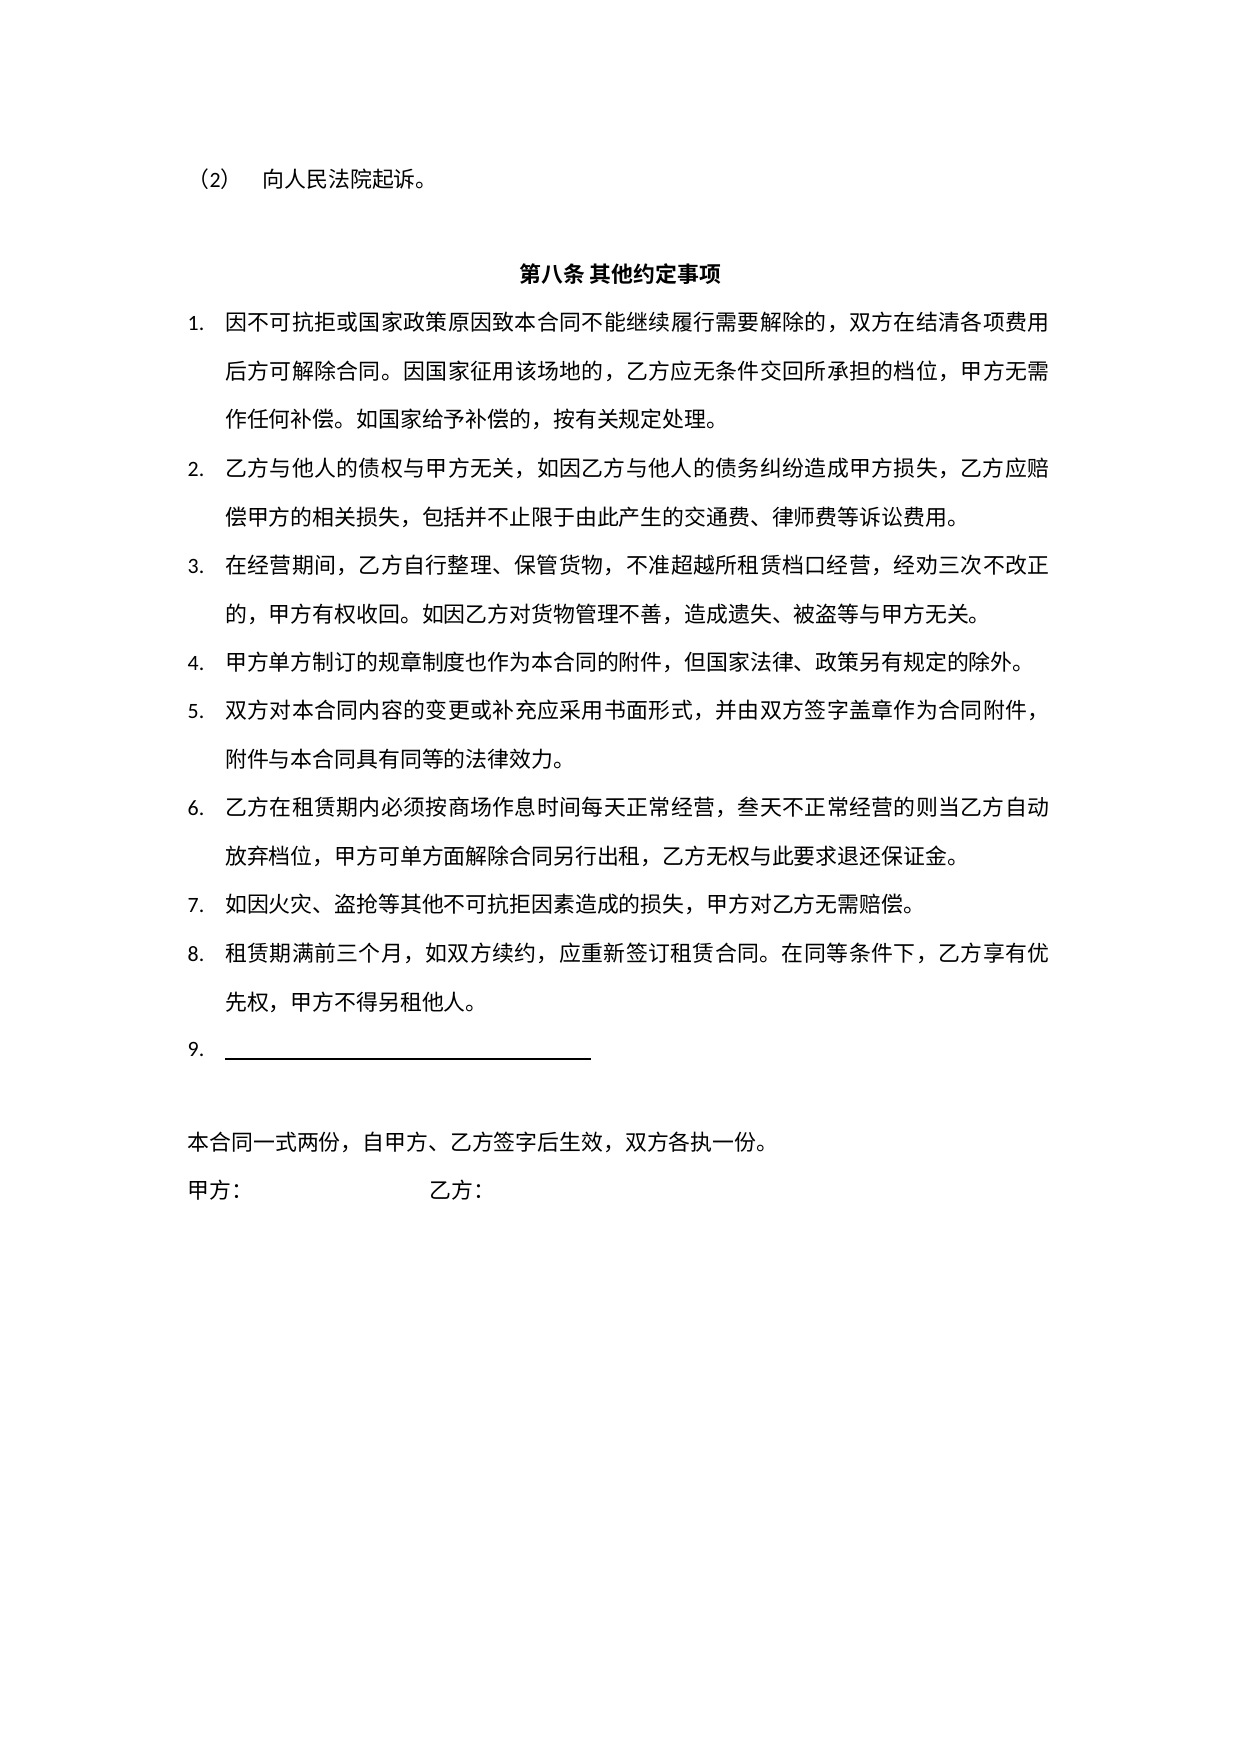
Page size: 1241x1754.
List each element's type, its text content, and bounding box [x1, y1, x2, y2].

list 因不可抗拒或国家政策原因致本合同不能继续履行需要解除的，双方在结清各项费用后方可解除合同。因国家征用该场地的，乙方应无条件交回所承担的档位，甲方无需作任何补偿。如国家给予补偿的，按有关规定处理。 [187, 304, 1053, 434]
text 第八条 其他约定事项 [187, 256, 1053, 289]
list 甲方单方制订的规章制度也作为本合同的附件，但国家法律、政策另有规定的除外。 [187, 644, 1053, 677]
list 双方对本合同内容的变更或补充应采用书面形式，并由双方签字盖章作为合同附件，附件与本合同具有同等的法律效力。 [187, 693, 1053, 774]
list 在经营期间，乙方自行整理、保管货物，不准超越所租赁档口经营，经劝三次不改正的，甲方有权收回。如因乙方对货物管理不善，造成遗失、被盗等与甲方无关。 [187, 547, 1053, 629]
text 本合同一式两份，自甲方、乙方签字后生效，双方各执一份。 [187, 1124, 1053, 1157]
list 乙方在租赁期内必须按商场作息时间每天正常经营，叁天不正常经营的则当乙方自动放弃档位，甲方可单方面解除合同另行出租，乙方无权与此要求退还保证金。 [187, 790, 1053, 871]
list 租赁期满前三个月，如双方续约，应重新签订租赁合同。在同等条件下，乙方享有优先权，甲方不得另租他人。 [187, 935, 1053, 1017]
text 甲方： 乙方： [187, 1172, 1053, 1205]
list 乙方与他人的债权与甲方无关，如因乙方与他人的债务纠纷造成甲方损失，乙方应赔偿甲方的相关损失，包括并不止限于由此产生的交通费、律师费等诉讼费用。 [187, 450, 1053, 532]
list 向人民法院起诉。 [187, 162, 1053, 194]
list 如因火灾、盗抢等其他不可抗拒因素造成的损失，甲方对乙方无需赔偿。 [187, 887, 1053, 919]
